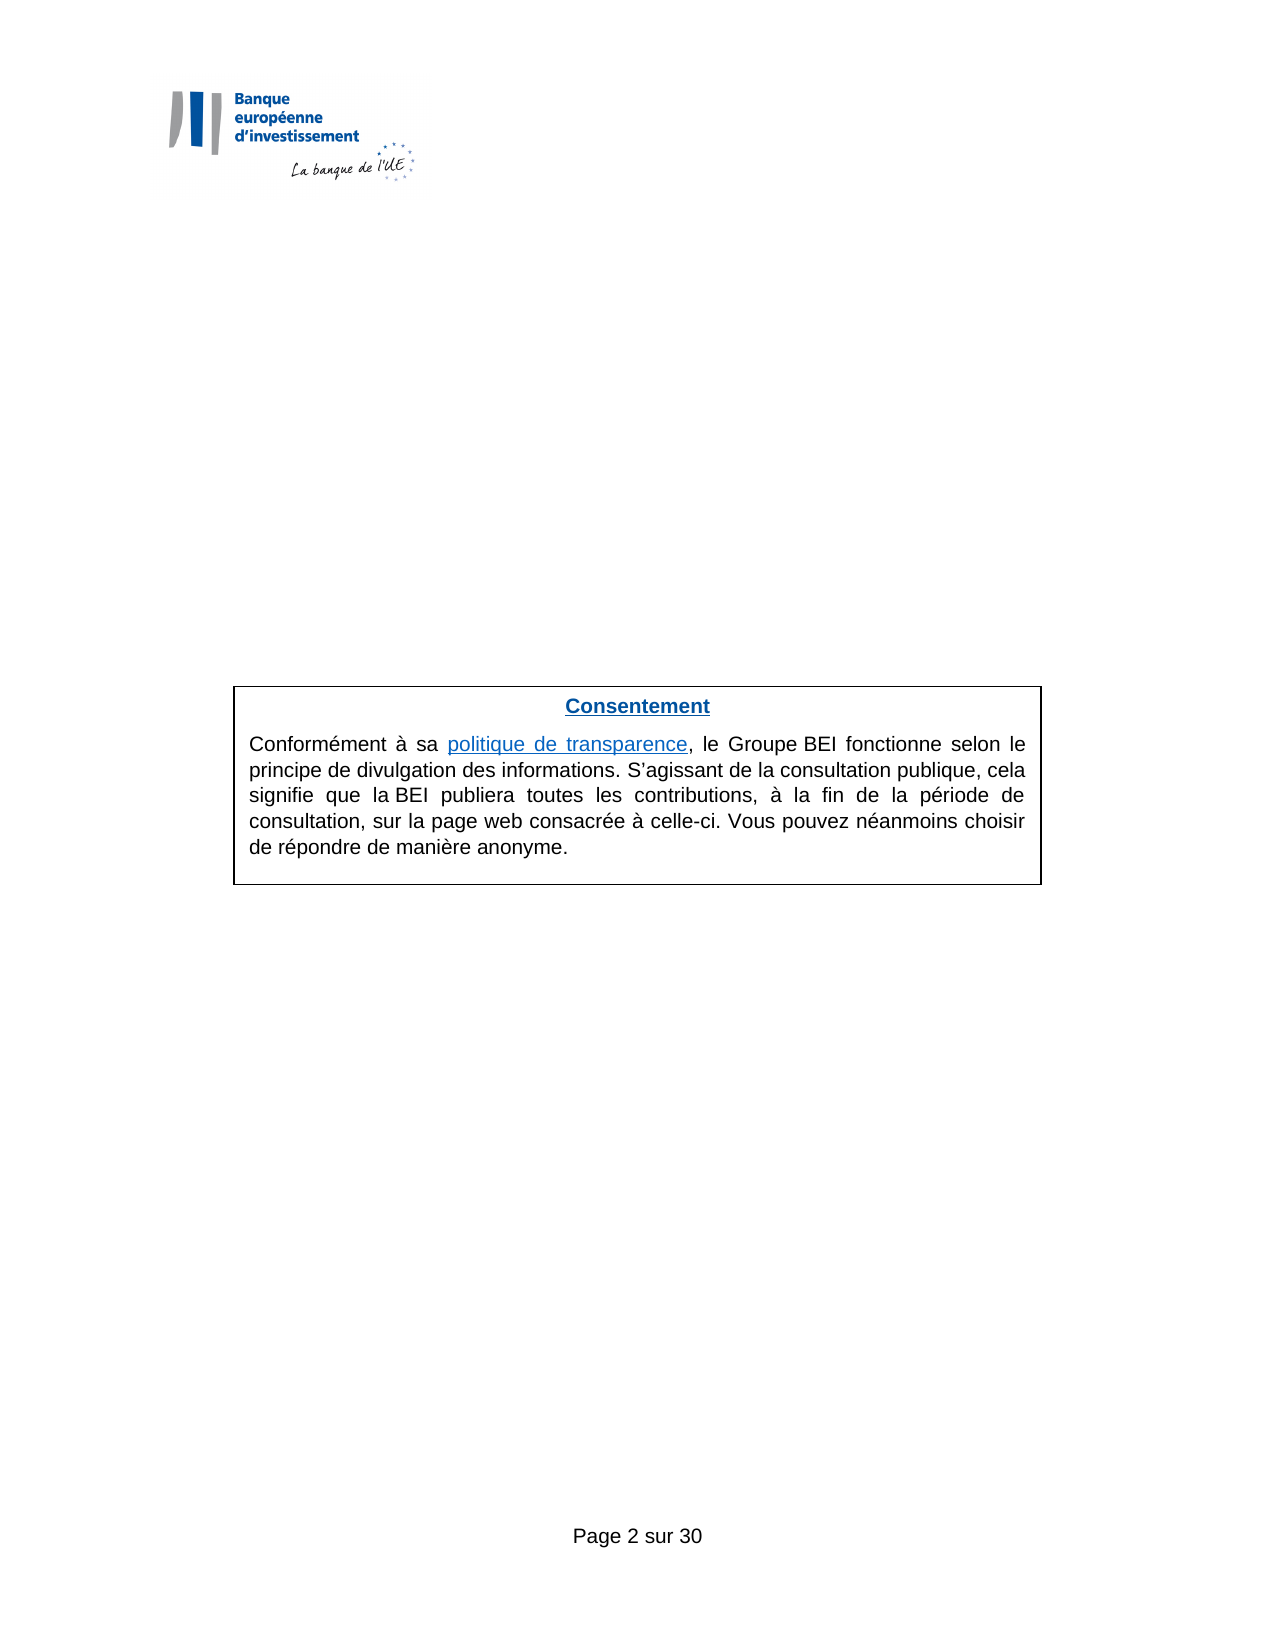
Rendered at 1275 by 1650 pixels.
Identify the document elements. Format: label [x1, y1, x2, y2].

picture [150, 73, 433, 200]
